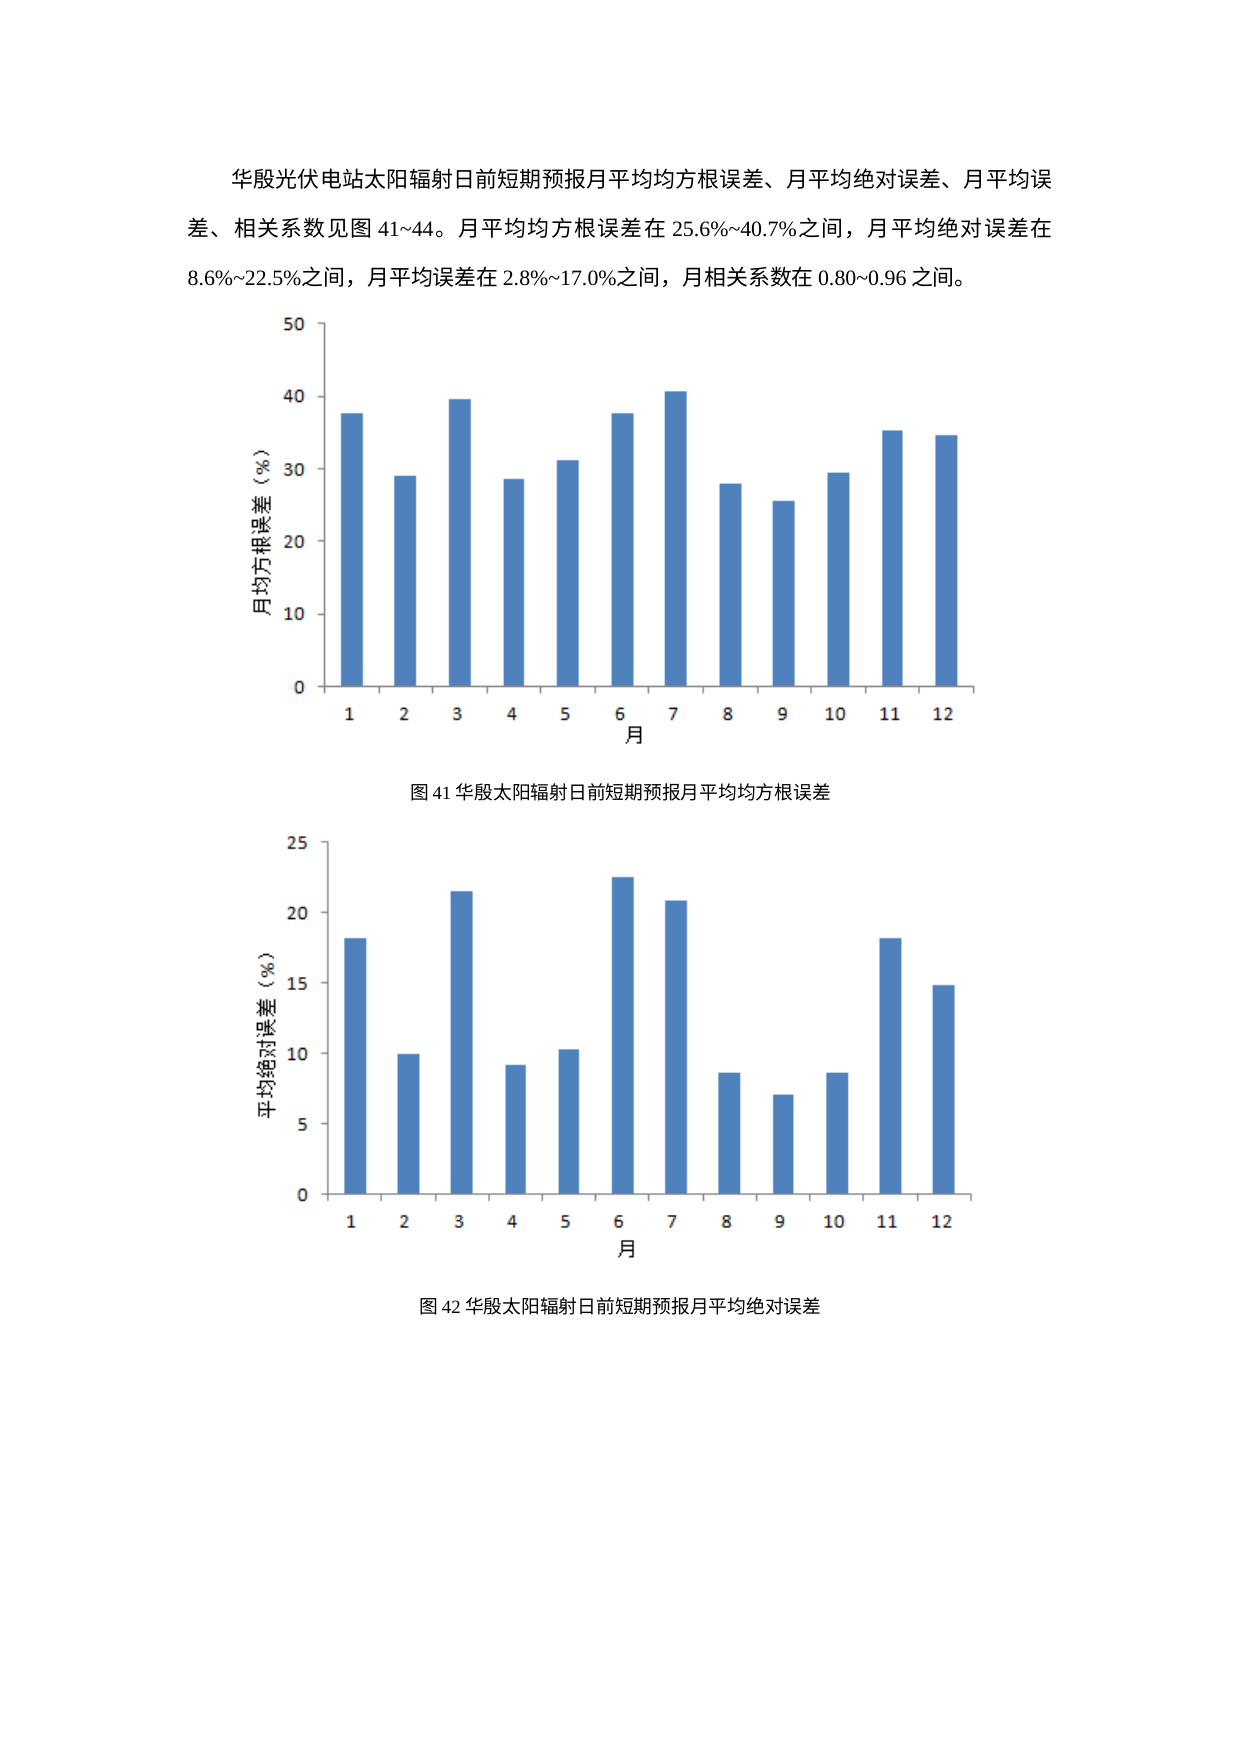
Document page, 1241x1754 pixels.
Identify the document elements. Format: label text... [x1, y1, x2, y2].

text 图42 华殷太阳辐射日前短期预报月平均绝对误差 [187, 1289, 1053, 1322]
text 华殷光伏电站太阳辐射日前短期预报月平均均方根误差、月平均绝对误差、月平均误差、相关系数见图41~44。月平均均方根误差在25.6%~40.7%之间，月平均绝对误差在8.6%~22.5%之间，月平均误差在2.8%~17.0%之间，月相关系数在0.80~0.96之间。 [187, 162, 1053, 292]
text 图41 华殷太阳辐射日前短期预报月平均均方根误差 [187, 775, 1053, 808]
picture [249, 307, 992, 747]
picture [246, 821, 994, 1264]
